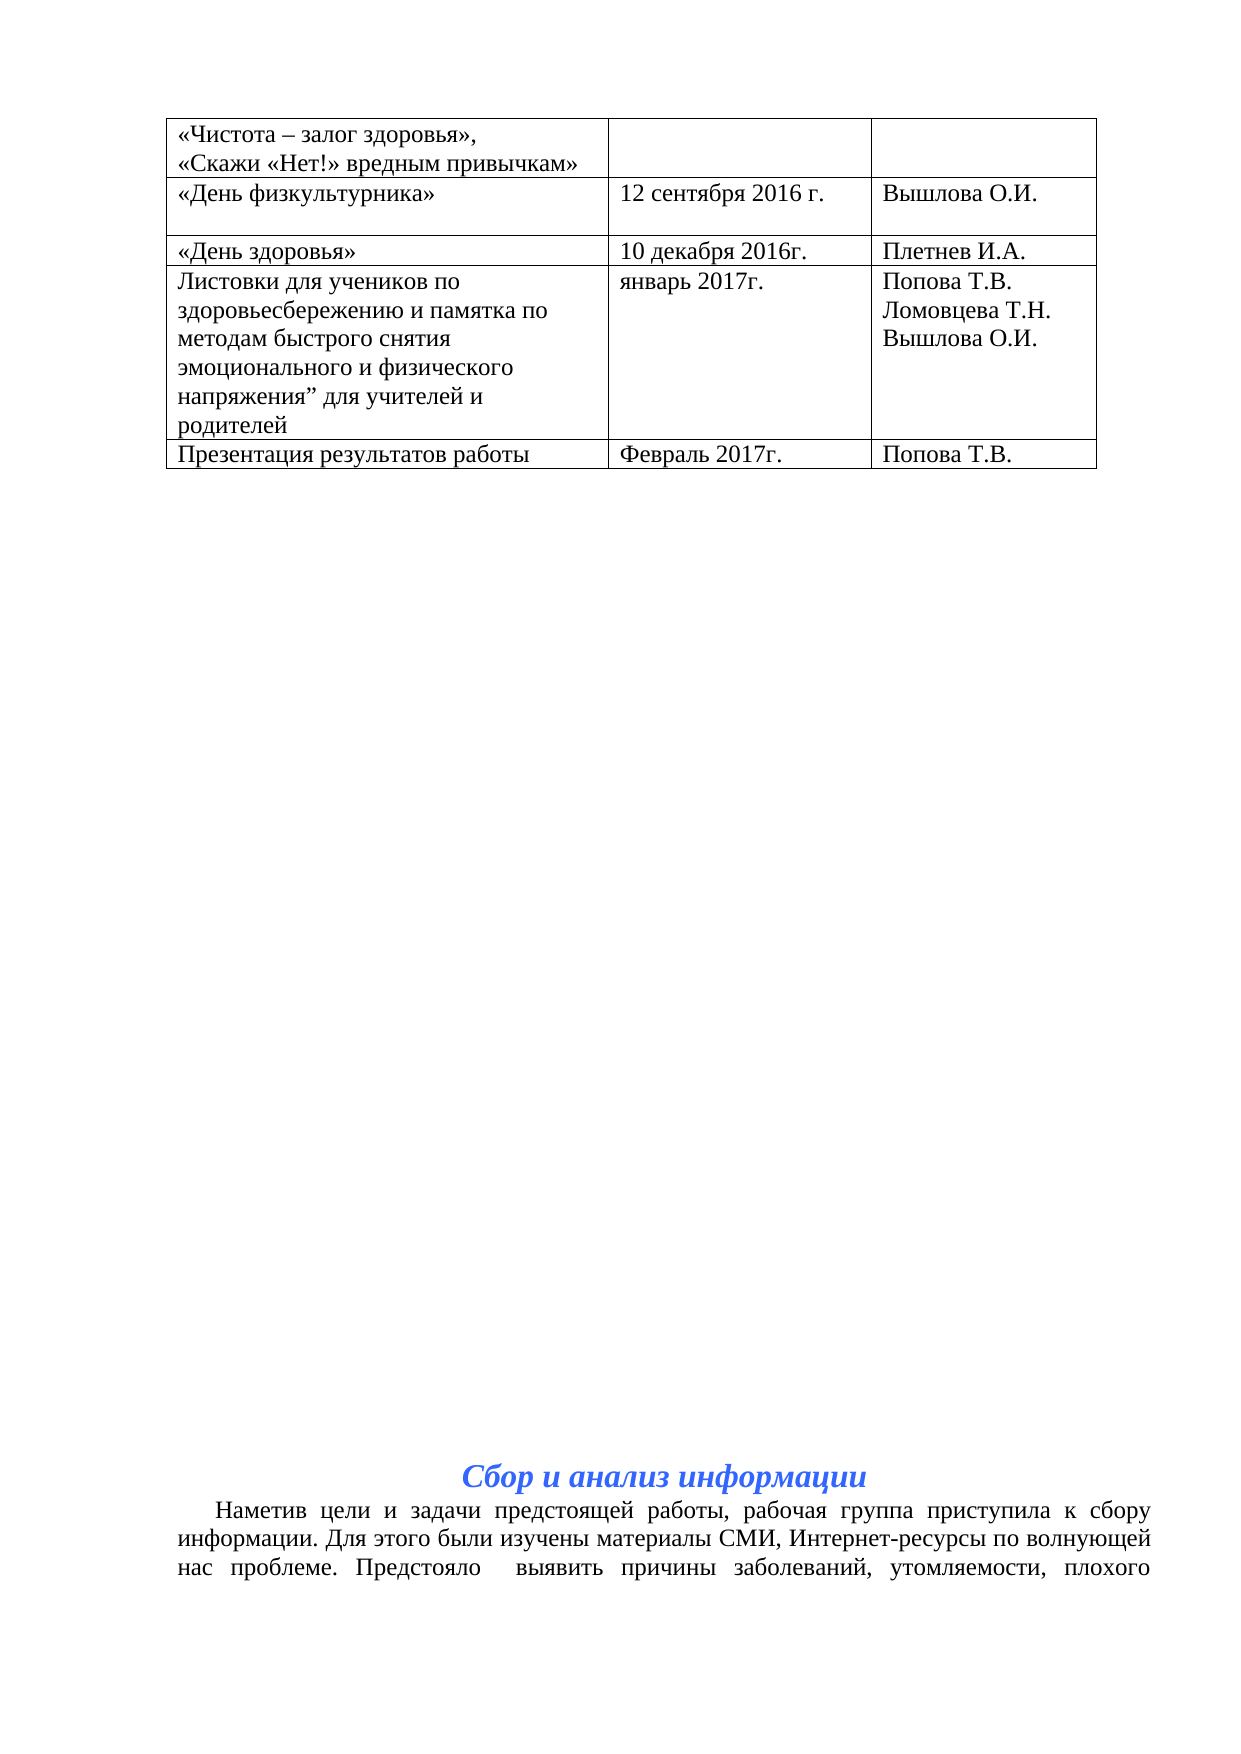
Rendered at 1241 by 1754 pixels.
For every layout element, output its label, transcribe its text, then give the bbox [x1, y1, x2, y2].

table_cell Листовки для учеников по здоровьесбережению и памятка по методам быстрого снятия эмоционального и физического напряжения” для учителей и родителей [167, 266, 608, 438]
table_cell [872, 119, 1096, 177]
table_cell Попова Т.В. Ломовцева Т.Н. Вышлова О.И. [872, 266, 1096, 438]
table_cell Февраль 2017г. [609, 440, 871, 468]
table_cell «День здоровья» [167, 236, 608, 265]
table_cell «День физкультурника» [167, 178, 608, 235]
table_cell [609, 119, 871, 177]
table_cell Плетнев И.А. [872, 236, 1096, 265]
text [177, 1495, 1152, 1581]
table_cell 12 сентября . [609, 178, 871, 235]
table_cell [167, 119, 608, 177]
table_cell Вышлова О.И. [872, 178, 1096, 235]
table_cell Попова Т.В. [872, 440, 1096, 468]
table_cell Презентация результатов работы [167, 440, 608, 468]
table_cell 10 декабря 2016г. [609, 236, 871, 265]
table_cell январь 2017г. [609, 266, 871, 438]
text Сбор и анализ информации [177, 1456, 1152, 1495]
